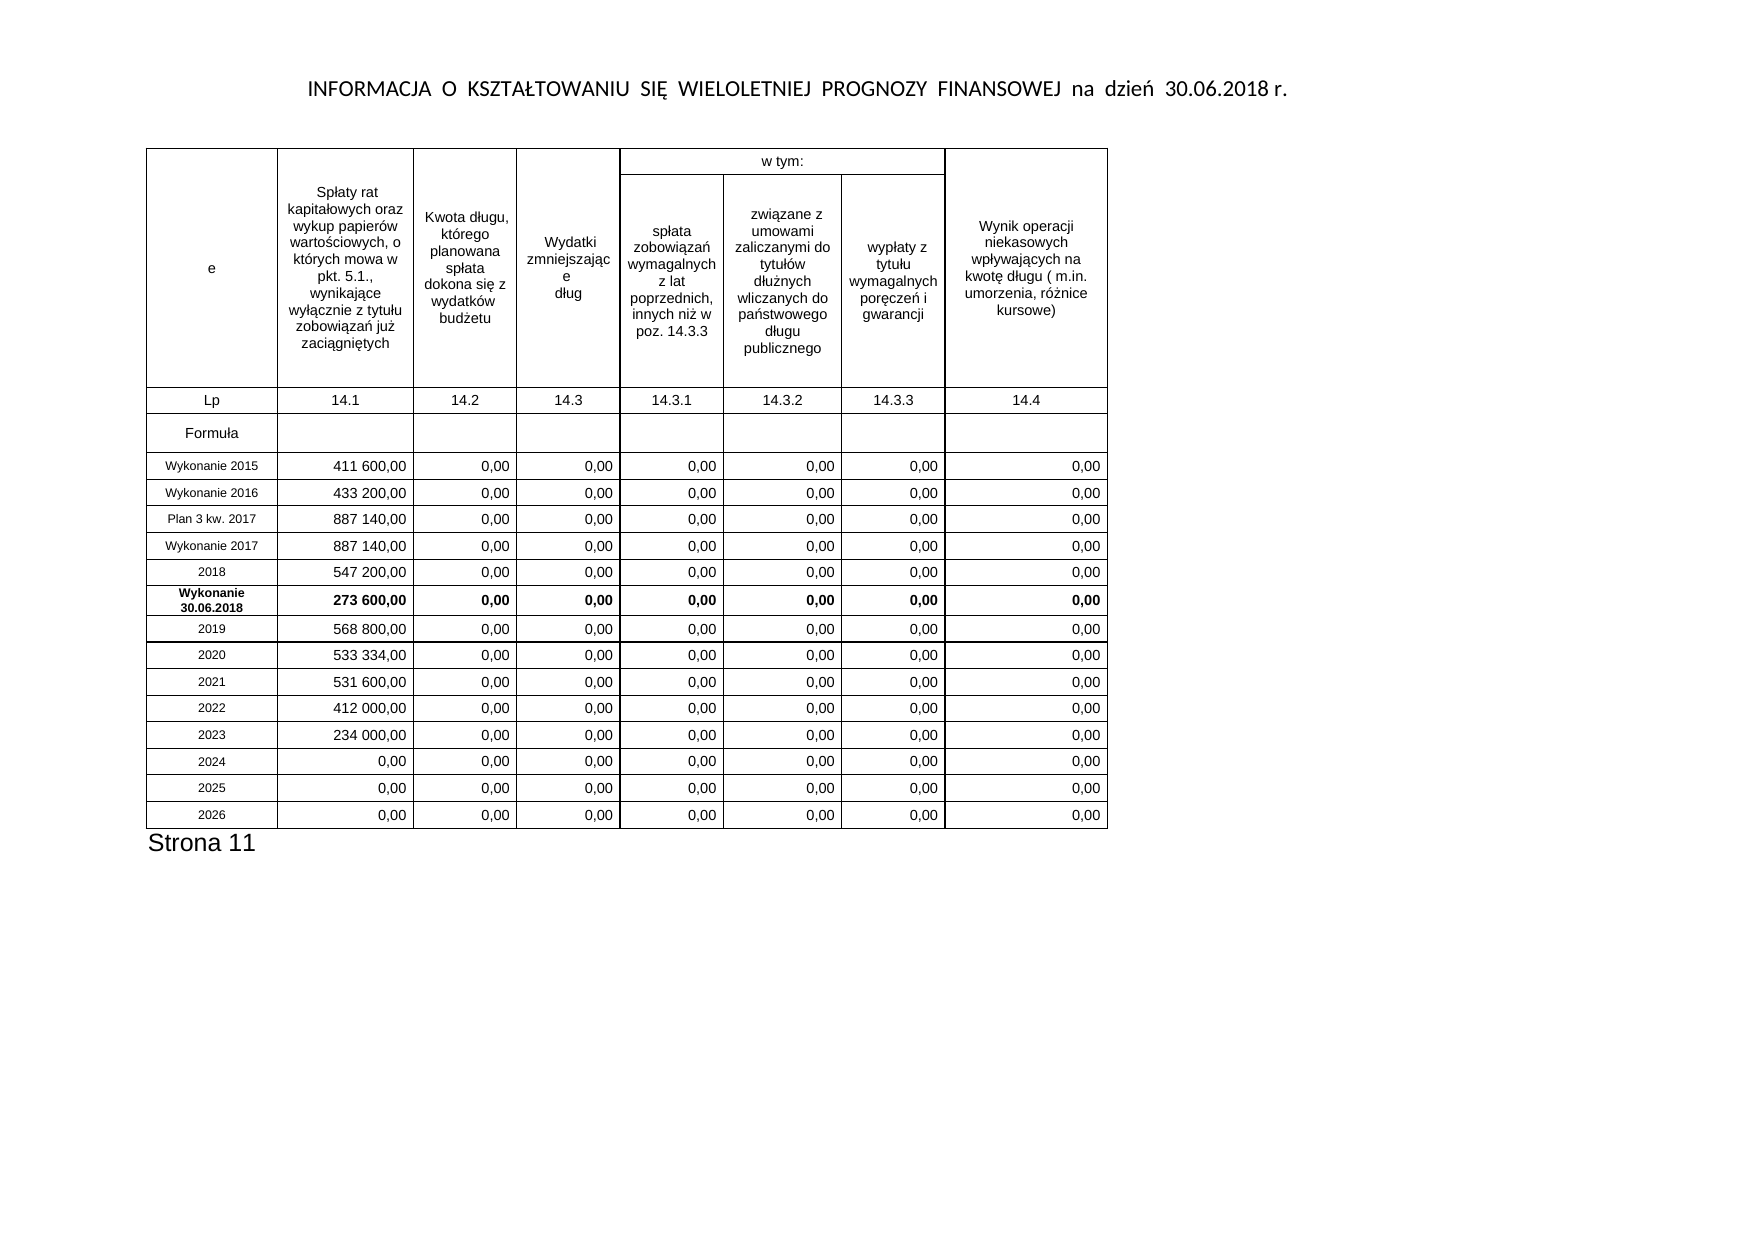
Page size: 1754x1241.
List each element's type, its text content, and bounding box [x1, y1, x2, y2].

table_cell [278, 414, 413, 452]
table_cell 0,00 [842, 802, 944, 827]
table_cell 14.3.1 [621, 388, 723, 413]
table_cell 887 140,00 [278, 506, 413, 532]
table_cell Lp [147, 388, 277, 413]
table_cell 0,00 [414, 506, 516, 532]
table_cell 14.4 [946, 388, 1107, 413]
table_cell 0,00 [946, 669, 1107, 694]
table_cell 0,00 [724, 749, 841, 774]
table_cell 0,00 [517, 722, 619, 748]
table_cell 0,00 [842, 533, 944, 558]
table_cell 0,00 [621, 669, 723, 694]
table_cell 0,00 [842, 453, 944, 479]
table_cell 0,00 [724, 506, 841, 532]
table_cell 0,00 [414, 643, 516, 668]
table_cell 0,00 [621, 643, 723, 668]
table_cell spłata zobowiązań wymagalnych z lat poprzednich, innych niż w poz. 14.3.3 [621, 175, 723, 387]
table_cell 0,00 [278, 802, 413, 827]
table_cell 0,00 [621, 616, 723, 641]
table_cell 14.3.3 [842, 388, 944, 413]
table_cell [517, 414, 619, 452]
table_cell 0,00 [517, 586, 619, 615]
table_cell 0,00 [946, 616, 1107, 641]
table_cell 0,00 [414, 775, 516, 801]
table_cell 0,00 [414, 453, 516, 479]
table_cell związane z umowami zaliczanymi do tytułów dłużnych wliczanych do państwowego długu publicznego [724, 175, 841, 387]
table_cell 0,00 [517, 560, 619, 585]
table_cell 14.3 [517, 388, 619, 413]
table_cell Kwota długu, którego planowana spłata dokona się z wydatków budżetu [414, 149, 516, 387]
table_cell 0,00 [517, 775, 619, 801]
table_cell 0,00 [517, 696, 619, 721]
table_cell Wydatki zmniejszające dług [517, 149, 619, 387]
table_cell 0,00 [414, 696, 516, 721]
table_cell Formuła [147, 414, 277, 452]
table_cell 412 000,00 [278, 696, 413, 721]
table_cell 0,00 [517, 480, 619, 505]
table_cell [621, 414, 723, 452]
table_cell wypłaty z tytułu wymagalnych poręczeń i gwarancji [842, 175, 944, 387]
table_cell 547 200,00 [278, 560, 413, 585]
table_cell 0,00 [517, 533, 619, 558]
table_cell 0,00 [517, 643, 619, 668]
table_cell 0,00 [414, 533, 516, 558]
table_cell 0,00 [842, 506, 944, 532]
table_cell 0,00 [946, 453, 1107, 479]
table_cell 0,00 [842, 669, 944, 694]
table_cell 0,00 [414, 749, 516, 774]
table_cell 0,00 [946, 722, 1107, 748]
table_cell 2025 [147, 775, 277, 801]
table_cell 0,00 [621, 802, 723, 827]
table_cell 0,00 [621, 453, 723, 479]
table_cell 0,00 [842, 749, 944, 774]
table_cell 0,00 [946, 802, 1107, 827]
table_cell 0,00 [842, 480, 944, 505]
table_cell 0,00 [414, 616, 516, 641]
table_cell 0,00 [621, 533, 723, 558]
table_cell 0,00 [946, 586, 1107, 615]
table_cell [842, 414, 944, 452]
table_cell 411 600,00 [278, 453, 413, 479]
table_cell 0,00 [621, 722, 723, 748]
table_cell 887 140,00 [278, 533, 413, 558]
table_cell 0,00 [724, 802, 841, 827]
table_cell 0,00 [621, 775, 723, 801]
table_cell 0,00 [621, 749, 723, 774]
table_cell 0,00 [414, 560, 516, 585]
table_cell 0,00 [414, 722, 516, 748]
table_cell 2020 [147, 643, 277, 668]
table_cell Wykonanie 2017 [147, 533, 277, 558]
table_cell 0,00 [724, 775, 841, 801]
table_cell [724, 414, 841, 452]
table_cell 2019 [147, 616, 277, 641]
table_cell 0,00 [842, 560, 944, 585]
table_cell 0,00 [946, 560, 1107, 585]
text Strona 11 [148, 828, 1606, 857]
table_cell 14.3.2 [724, 388, 841, 413]
table_cell 0,00 [724, 696, 841, 721]
table_cell 0,00 [414, 802, 516, 827]
table_cell 0,00 [946, 696, 1107, 721]
table_cell 14.2 [414, 388, 516, 413]
table_cell 0,00 [724, 453, 841, 479]
table_header Wyszczególnienie [147, 149, 277, 387]
table_cell 0,00 [724, 560, 841, 585]
table_cell [946, 414, 1107, 452]
table_cell 0,00 [724, 669, 841, 694]
table_cell w tym: [621, 149, 944, 174]
table_cell 0,00 [517, 749, 619, 774]
table_cell 0,00 [724, 586, 841, 615]
table_cell 0,00 [414, 586, 516, 615]
table_cell 0,00 [946, 480, 1107, 505]
table_cell 0,00 [842, 722, 944, 748]
table_cell 2026 [147, 802, 277, 827]
table_cell Wynik operacji niekasowych wpływających na kwotę długu ( m.in. umorzenia, różnice kursowe) [946, 149, 1107, 387]
table_cell 0,00 [724, 616, 841, 641]
table_cell 2024 [147, 749, 277, 774]
table_cell 0,00 [414, 480, 516, 505]
table_cell 2022 [147, 696, 277, 721]
table_cell 0,00 [946, 643, 1107, 668]
table_cell 14.1 [278, 388, 413, 413]
table_cell 0,00 [946, 506, 1107, 532]
table_cell 0,00 [517, 506, 619, 532]
table_cell 531 600,00 [278, 669, 413, 694]
table_cell 2023 [147, 722, 277, 748]
table_cell Spłaty rat kapitałowych oraz wykup papierów wartościowych, o których mowa w pkt. 5.1., wynikające wyłącznie z tytułu zobowiązań już zaciągniętych [278, 149, 413, 387]
table_cell 0,00 [621, 696, 723, 721]
table_cell 0,00 [278, 749, 413, 774]
table_cell 234 000,00 [278, 722, 413, 748]
table_cell 0,00 [621, 560, 723, 585]
table_cell 533 334,00 [278, 643, 413, 668]
table_cell 0,00 [517, 802, 619, 827]
table_cell Wykonanie 2015 [147, 453, 277, 479]
table_cell 273 600,00 [278, 586, 413, 615]
table_cell 0,00 [842, 616, 944, 641]
table_cell 568 800,00 [278, 616, 413, 641]
table_cell 433 200,00 [278, 480, 413, 505]
table_cell 0,00 [621, 586, 723, 615]
table_cell 0,00 [946, 749, 1107, 774]
table_cell 0,00 [517, 453, 619, 479]
table_cell 2018 [147, 560, 277, 585]
table_cell 0,00 [946, 533, 1107, 558]
table_cell 0,00 [724, 722, 841, 748]
table_cell [414, 414, 516, 452]
table_cell 0,00 [842, 586, 944, 615]
table_cell 0,00 [621, 480, 723, 505]
table_cell 0,00 [842, 775, 944, 801]
table_cell Wykonanie 2016 [147, 480, 277, 505]
table_cell 0,00 [621, 506, 723, 532]
table_cell 0,00 [517, 669, 619, 694]
table_cell 0,00 [724, 533, 841, 558]
table_cell Wykonanie 30.06.2018 [147, 586, 277, 615]
table_cell 0,00 [724, 643, 841, 668]
table_cell 0,00 [414, 669, 516, 694]
table_cell 0,00 [842, 643, 944, 668]
table_cell 0,00 [842, 696, 944, 721]
table_cell Plan 3 kw. 2017 [147, 506, 277, 532]
table_cell 2021 [147, 669, 277, 694]
table_cell 0,00 [278, 775, 413, 801]
table_cell 0,00 [724, 480, 841, 505]
table_cell 0,00 [517, 616, 619, 641]
table_cell 0,00 [946, 775, 1107, 801]
